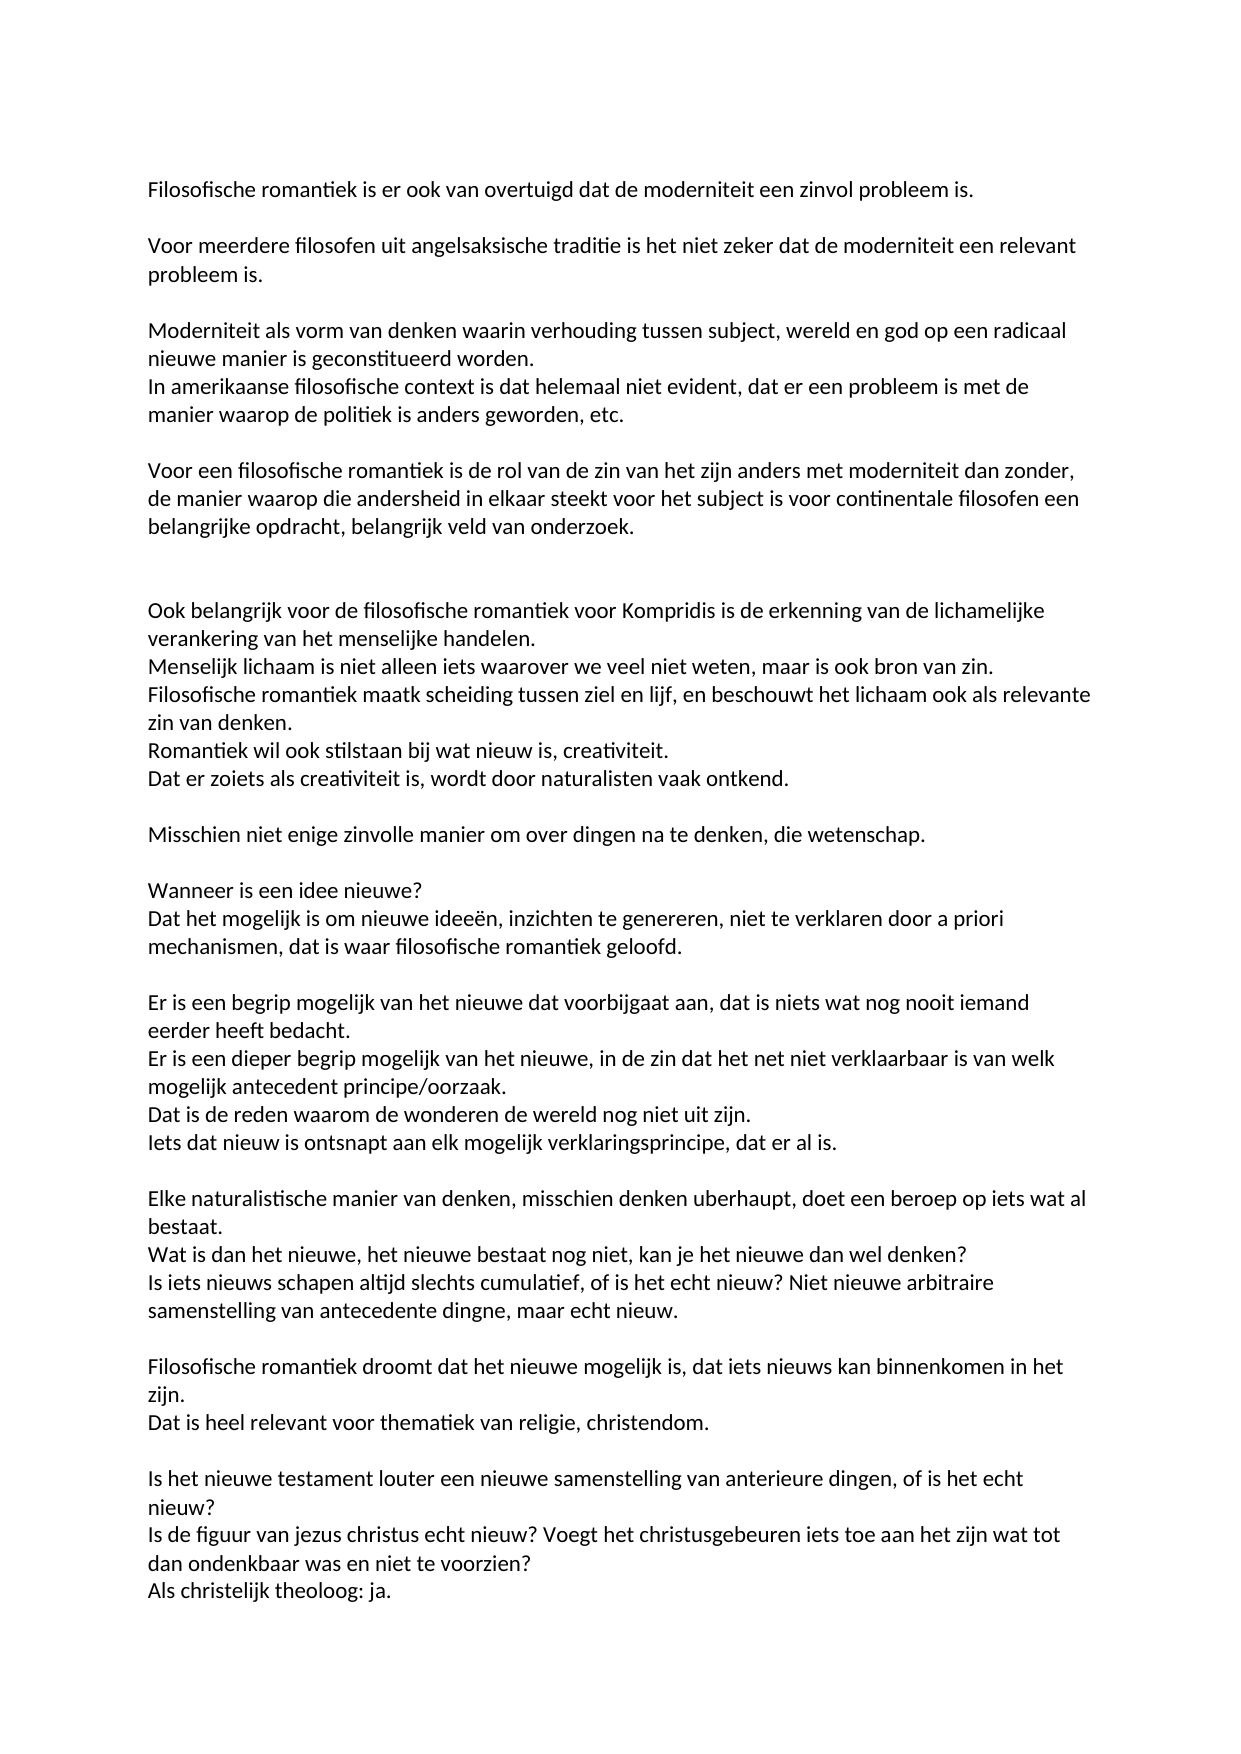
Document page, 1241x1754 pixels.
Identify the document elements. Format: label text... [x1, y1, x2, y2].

text Dat is de reden waarom de wonderen de wereld nog niet uit zijn. [148, 1100, 1093, 1128]
text Filosofische romantiek is er ook van overtuigd dat de moderniteit een zinvol probleem is. [148, 176, 1093, 204]
text Dat er zoiets als creativiteit is, wordt door naturalisten vaak ontkend. [148, 764, 1093, 792]
text Is iets nieuws schapen altijd slechts cumulatief, of is het echt nieuw? Niet nieuwe arbitraire samenstelling van antecedente dingne, maar echt nieuw. [148, 1268, 1093, 1324]
text Voor een filosofische romantiek is de rol van de zin van het zijn anders met moderniteit dan zonder, de manier waarop die andersheid in elkaar steekt voor het subject is voor continentale filosofen een belangrijke opdracht, belangrijk veld van onderzoek. [148, 456, 1093, 540]
text Iets dat nieuw is ontsnapt aan elk mogelijk verklaringsprincipe, dat er al is. [148, 1128, 1093, 1156]
text Filosofische romantiek droomt dat het nieuwe mogelijk is, dat iets nieuws kan binnenkomen in het zijn. [148, 1352, 1093, 1408]
text In amerikaanse filosofische context is dat helemaal niet evident, dat er een probleem is met de manier waarop de politiek is anders geworden, etc. [148, 372, 1093, 428]
text Dat is heel relevant voor thematiek van religie, christendom. [148, 1408, 1093, 1437]
text Als christelijk theoloog: ja. [148, 1577, 1093, 1605]
text Wanneer is een idee nieuwe? [148, 876, 1093, 904]
text Is het nieuwe testament louter een nieuwe samenstelling van anterieure dingen, of is het echt nieuw? [148, 1464, 1093, 1521]
text Er is een dieper begrip mogelijk van het nieuwe, in de zin dat het net niet verklaarbaar is van welk mogelijk antecedent principe/oorzaak. [148, 1044, 1093, 1100]
text Is de figuur van jezus christus echt nieuw? Voegt het christusgebeuren iets toe aan het zijn wat tot dan ondenkbaar was en niet te voorzien? [148, 1521, 1093, 1577]
text Misschien niet enige zinvolle manier om over dingen na te denken, die wetenschap. [148, 820, 1093, 848]
text Filosofische romantiek maatk scheiding tussen ziel en lijf, en beschouwt het lichaam ook als relevante zin van denken. [148, 680, 1093, 736]
text Moderniteit als vorm van denken waarin verhouding tussen subject, wereld en god op een radicaal nieuwe manier is geconstitueerd worden. [148, 316, 1093, 372]
text Menselijk lichaam is niet alleen iets waarover we veel niet weten, maar is ook bron van zin. [148, 652, 1093, 680]
text Voor meerdere filosofen uit angelsaksische traditie is het niet zeker dat de moderniteit een relevant probleem is. [148, 232, 1093, 288]
text Ook belangrijk voor de filosofische romantiek voor Kompridis is de erkenning van de lichamelijke verankering van het menselijke handelen. [148, 596, 1093, 652]
text Elke naturalistische manier van denken, misschien denken uberhaupt, doet een beroep op iets wat al bestaat. [148, 1184, 1093, 1240]
text Dat het mogelijk is om nieuwe ideeën, inzichten te genereren, niet te verklaren door a priori mechanismen, dat is waar filosofische romantiek geloofd. [148, 904, 1093, 960]
text Er is een begrip mogelijk van het nieuwe dat voorbijgaat aan, dat is niets wat nog nooit iemand eerder heeft bedacht. [148, 988, 1093, 1044]
text Wat is dan het nieuwe, het nieuwe bestaat nog niet, kan je het nieuwe dan wel denken? [148, 1240, 1093, 1268]
text Romantiek wil ook stilstaan bij wat nieuw is, creativiteit. [148, 736, 1093, 764]
